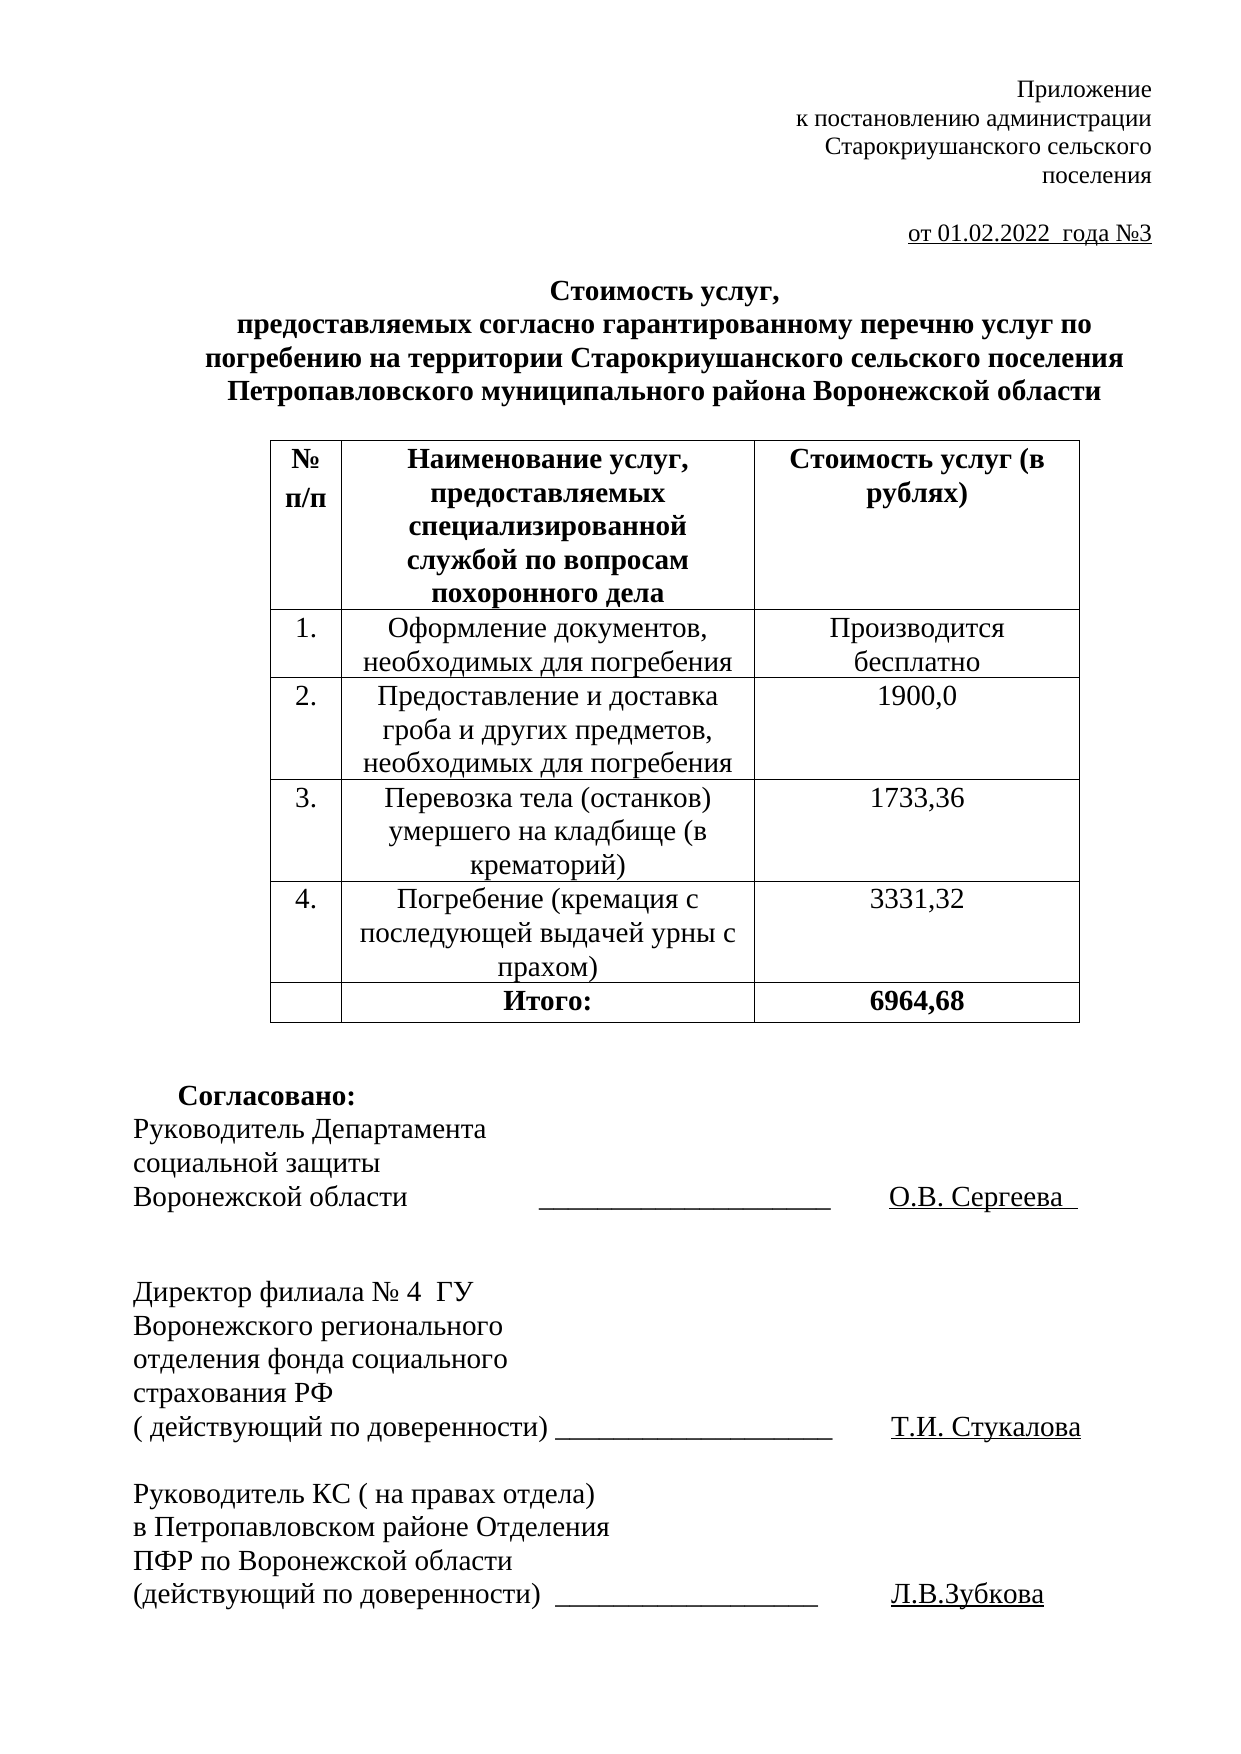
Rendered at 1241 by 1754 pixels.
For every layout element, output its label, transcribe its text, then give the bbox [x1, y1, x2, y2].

text Согласовано: [177, 1078, 1152, 1112]
table_cell 3331,32 [755, 882, 1079, 982]
table_cell 2. [271, 678, 341, 779]
table_header Стоимость услуг (в рублях) [755, 441, 1079, 609]
text Руководитель КС ( на правах отдела) [133, 1476, 1152, 1509]
table_cell [271, 983, 341, 1022]
text Воронежской области ____________________ О.В. Сергеева [133, 1179, 1152, 1212]
text страхования РФ [133, 1375, 1152, 1409]
table_cell 4. [271, 882, 341, 982]
table_cell Оформление документов, необходимых для погребения [342, 610, 754, 677]
text Директор филиала № 4 ГУ [133, 1274, 1152, 1308]
table_cell 1733,36 [755, 780, 1079, 881]
text предоставляемых согласно гарантированному перечню услуг по погребению на территории Старокриушанского сельского поселения Петропавловского муниципального района Воронежской области [177, 306, 1152, 407]
text отделения фонда социального [133, 1342, 1152, 1375]
text Воронежского регионального [133, 1308, 1152, 1342]
text ( действующий по доверенности) ___________________ Т.И. Стукалова [133, 1409, 1152, 1442]
text Стоимость услуг, [177, 273, 1152, 306]
text (действующий по доверенности) __________________ Л.В.Зубкова [133, 1576, 1152, 1610]
text ПФР по Воронежской области [133, 1543, 1152, 1576]
text социальной защиты [133, 1145, 1152, 1179]
text к постановлению администрации Старокриушанского сельского поселения [738, 103, 1152, 189]
table_cell Перевозка тела (останков) умершего на кладбище (в крематорий) [342, 780, 754, 881]
table_cell 3. [271, 780, 341, 881]
table_header № п/п [271, 441, 341, 609]
table_header Наименование услуг, предоставляемых специализированной службой по вопросам похоронного дела [342, 441, 754, 609]
table_cell Предоставление и доставка гроба и других предметов, необходимых для погребения [342, 678, 754, 779]
table_cell 1900,0 [755, 678, 1079, 779]
table_cell Погребение (кремация с последующей выдачей урны с прахом) [342, 882, 754, 982]
text Руководитель Департамента [133, 1112, 1152, 1145]
table_cell Производится бесплатно [755, 610, 1079, 677]
table_cell 1. [271, 610, 341, 677]
text Приложение [177, 74, 1152, 103]
table_cell 6964,68 [755, 983, 1079, 1022]
table_cell Итого: [342, 983, 754, 1022]
text от 01.02.2022 года №3 [177, 218, 1152, 246]
text в Петропавловском районе Отделения [133, 1509, 1152, 1543]
